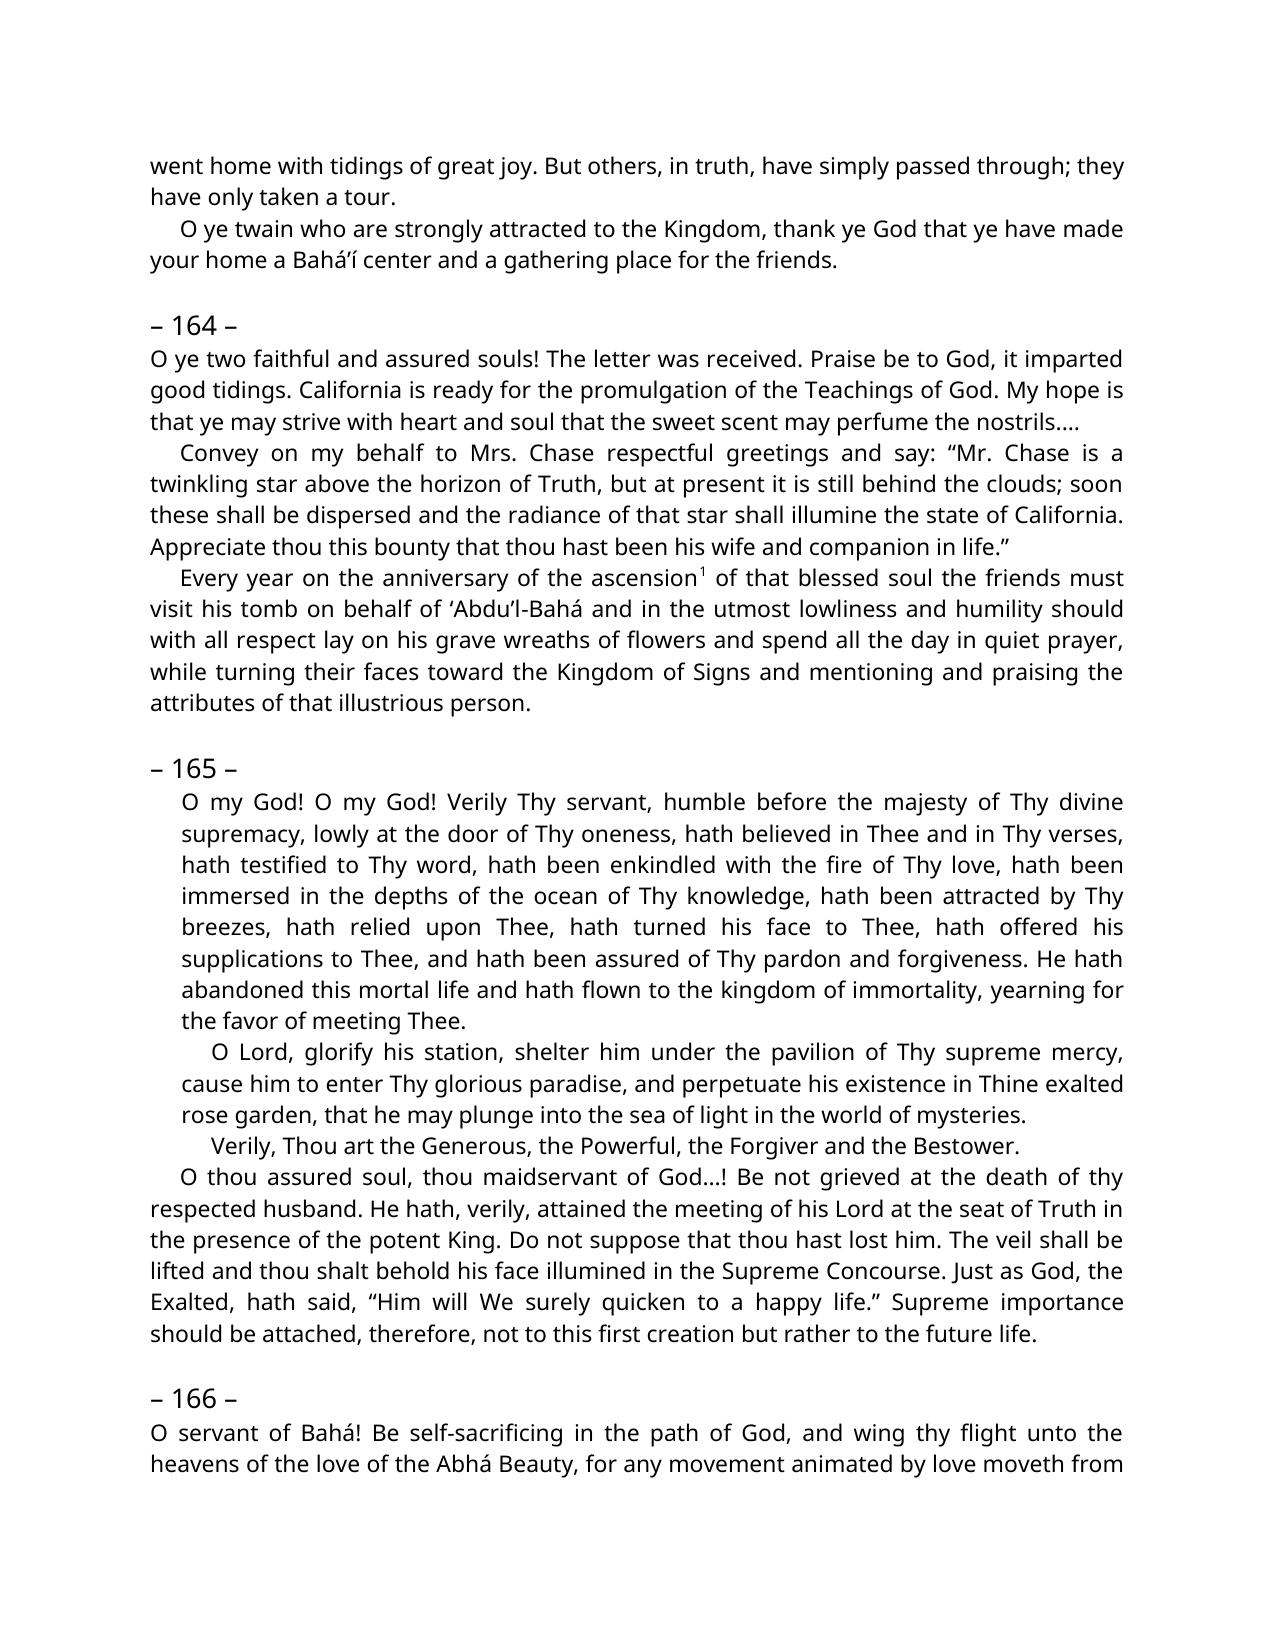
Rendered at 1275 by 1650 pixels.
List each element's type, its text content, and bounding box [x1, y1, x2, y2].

text O my God! O my God! Verily Thy servant, humble before the majesty of Thy divine supremacy, lowly at the door of Thy oneness, hath believed in Thee and in Thy verses, hath testified to Thy word, hath been enkindled with the fire of Thy love, hath been immersed in the depths of the ocean of Thy knowledge, hath been attracted by Thy breezes, hath relied upon Thee, hath turned his face to Thee, hath offered his supplications to Thee, and hath been assured of Thy pardon and forgiveness. He hath abandoned this mortal life and hath flown to the kingdom of immortality, yearning for the favor of meeting Thee. [181, 786, 1125, 1036]
text O ye two faithful and assured souls! The letter was received. Praise be to God, it imparted good tidings. California is ready for the promulgation of the Teachings of God. My hope is that ye may strive with heart and soul that the sweet scent may perfume the nostrils.… [150, 343, 1125, 437]
text O ye twain who are strongly attracted to the Kingdom, thank ye God that ye have made your home a Bahá’í center and a gathering place for the friends. [150, 212, 1125, 275]
text Convey on my behalf to Mrs. Chase respectful greetings and say: “Mr. Chase is a twinkling star above the horizon of Truth, but at present it is still behind the clouds; soon these shall be dispersed and the radiance of that star shall illumine the state of California. Appreciate thou this bounty that thou hast been his wife and companion in life.” [150, 437, 1125, 562]
text Every year on the anniversary of the ascension1 of that blessed soul the friends must visit his tomb on behalf of ‘Abdu’l‑Bahá and in the utmost lowliness and humility should with all respect lay on his grave wreaths of flowers and spend all the day in quiet prayer, while turning their faces toward the Kingdom of Signs and mentioning and praising the attributes of that illustrious person. [150, 562, 1125, 718]
text Verily, Thou art the Generous, the Powerful, the Forgiver and the Bestower. [181, 1130, 1125, 1161]
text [150, 1417, 1125, 1479]
text O thou assured soul, thou maidservant of God…! Be not grieved at the death of thy respected husband. He hath, verily, attained the meeting of his Lord at the seat of Truth in the presence of the potent King. Do not suppose that thou hast lost him. The veil shall be lifted and thou shalt behold his face illumined in the Supreme Concourse. Just as God, the Exalted, hath said, “Him will We surely quicken to a happy life.” Supreme importance should be attached, therefore, not to this first creation but rather to the future life. [150, 1161, 1125, 1349]
text O Lord, glorify his station, shelter him under the pavilion of Thy supreme mercy, cause him to enter Thy glorious paradise, and perpetuate his existence in Thine exalted rose garden, that he may plunge into the sea of light in the world of mysteries. [181, 1036, 1125, 1130]
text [150, 150, 1125, 212]
